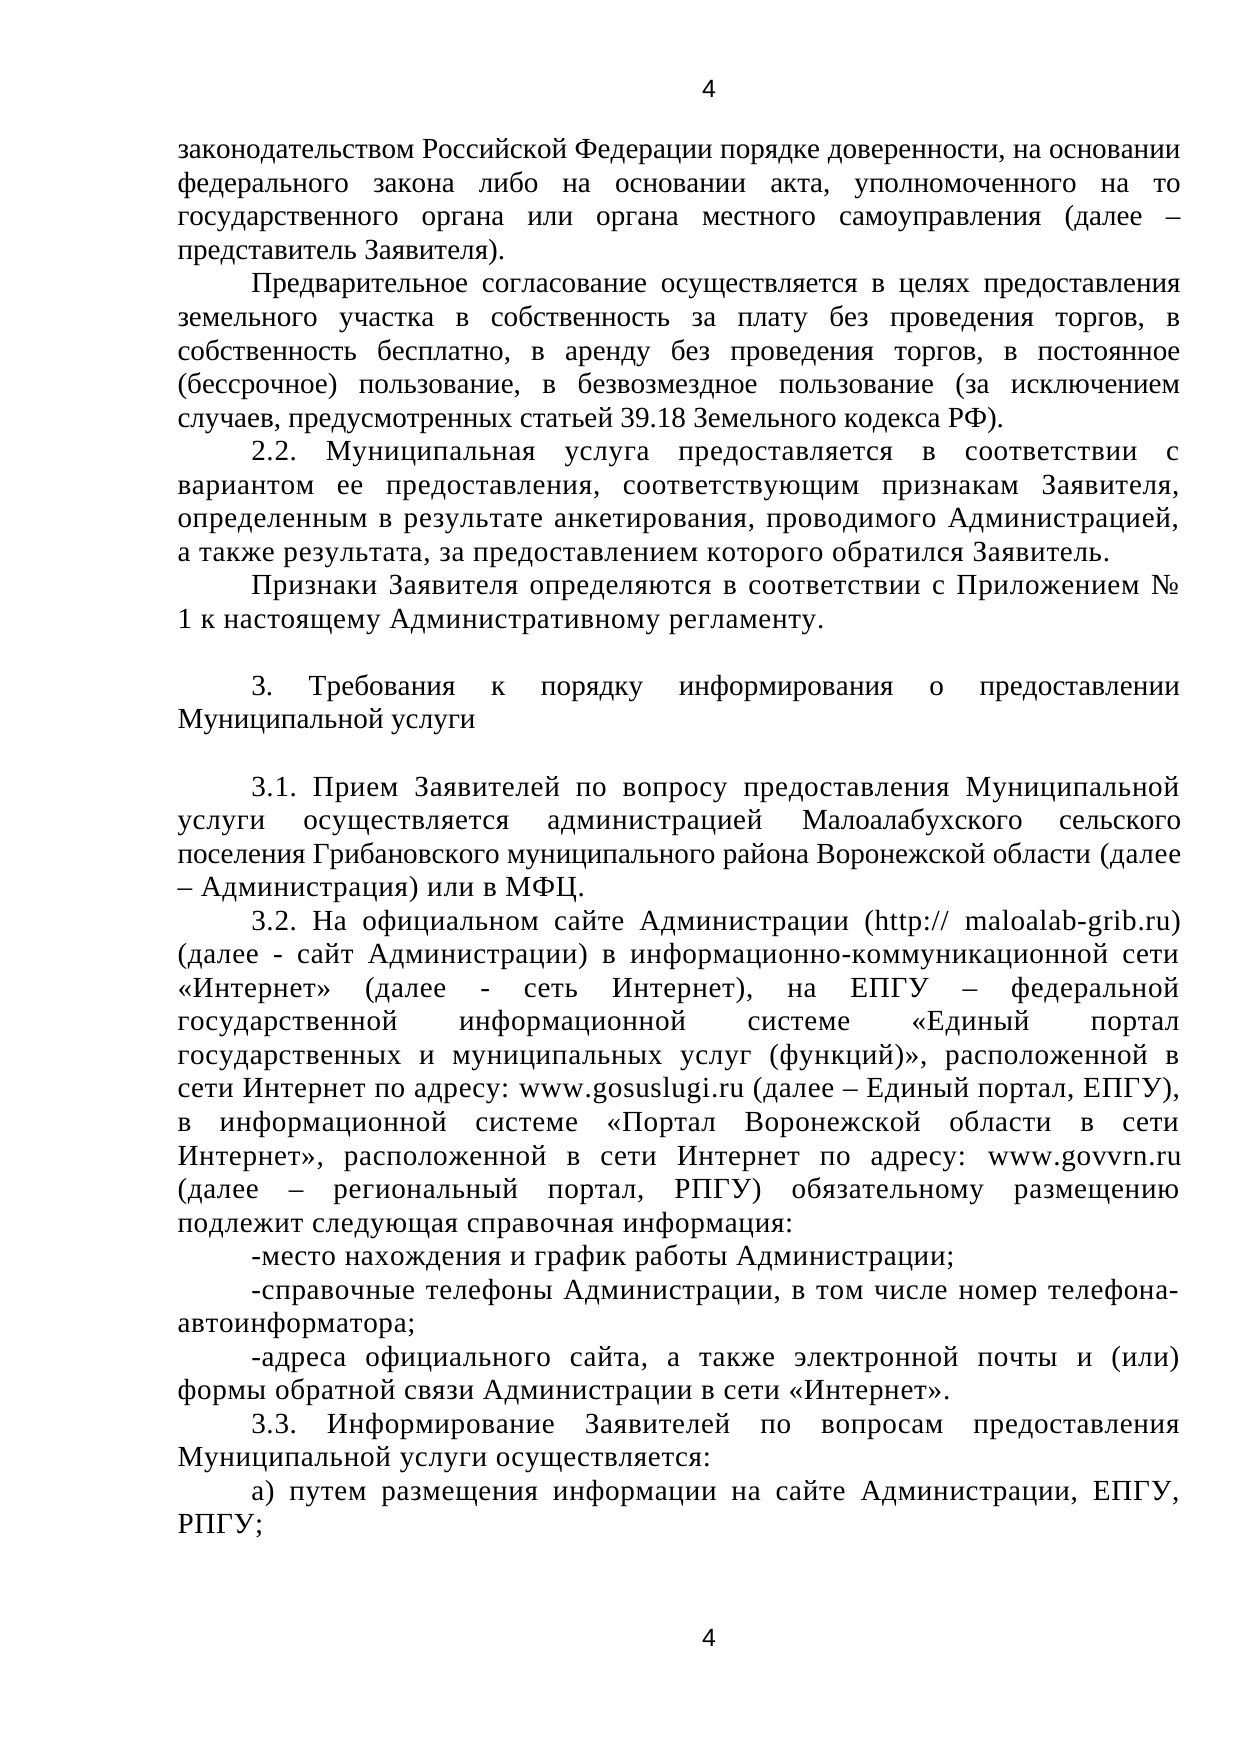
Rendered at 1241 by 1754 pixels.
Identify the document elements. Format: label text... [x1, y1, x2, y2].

text 3.2. На официальном сайте Администрации (http:// maloalab-grib.ru) (далее - сайт Администрации) в информационно-коммуникационной сети «Интернет» (далее - сеть Интернет), на ЕПГУ – федеральной государственной информационной системе «Единый портал государственных и муниципальных услуг (функций)», расположенной в сети Интернет по адресу: www.gosuslugi.ru (далее – Единый портал, ЕПГУ), в информационной системе «Портал Воронежской области в сети Интернет», расположенной в сети Интернет по адресу: www.govvrn.ru (далее – региональный портал, РПГУ) обязательному размещению подлежит следующая справочная информация: [177, 903, 1181, 1238]
text -адреса официального сайта, а также электронной почты и (или) формы обратной связи Администрации в сети «Интернет». [177, 1339, 1181, 1406]
text 3.1. Прием Заявителей по вопросу предоставления Муниципальной услуги осуществляется администрацией Малоалабухского сельского поселения Грибановского муниципального района Воронежской области (далее – Администрация) или в МФЦ. [177, 769, 1181, 903]
text 3. Требования к порядку информирования о предоставлении Муниципальной услуги [177, 668, 1181, 735]
text Предварительное согласование осуществляется в целях предоставления земельного участка в собственность за плату без проведения торгов, в собственность бесплатно, в аренду без проведения торгов, в постоянное (бессрочное) пользование, в безвозмездное пользование (за исключением случаев, предусмотренных статьей 39.18 Земельного кодекса РФ). [177, 266, 1181, 433]
text Признаки Заявителя определяются в соответствии с Приложением № 1 к настоящему Административному регламенту. [177, 567, 1181, 634]
text -место нахождения и график работы Администрации; [177, 1238, 1181, 1272]
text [177, 131, 1181, 266]
text 2.2. Муниципальная услуга предоставляется в соответствии с вариантом ее предоставления, соответствующим признакам Заявителя, определенным в результате анкетирования, проводимого Администрацией, а также результата, за предоставлением которого обратился Заявитель. [177, 433, 1181, 567]
text -справочные телефоны Администрации, в том числе номер телефона-автоинформатора; [177, 1272, 1181, 1339]
text а) путем размещения информации на сайте Администрации, ЕПГУ, РПГУ; [177, 1473, 1181, 1540]
text 3.3. Информирование Заявителей по вопросам предоставления Муниципальной услуги осуществляется: [177, 1406, 1181, 1473]
